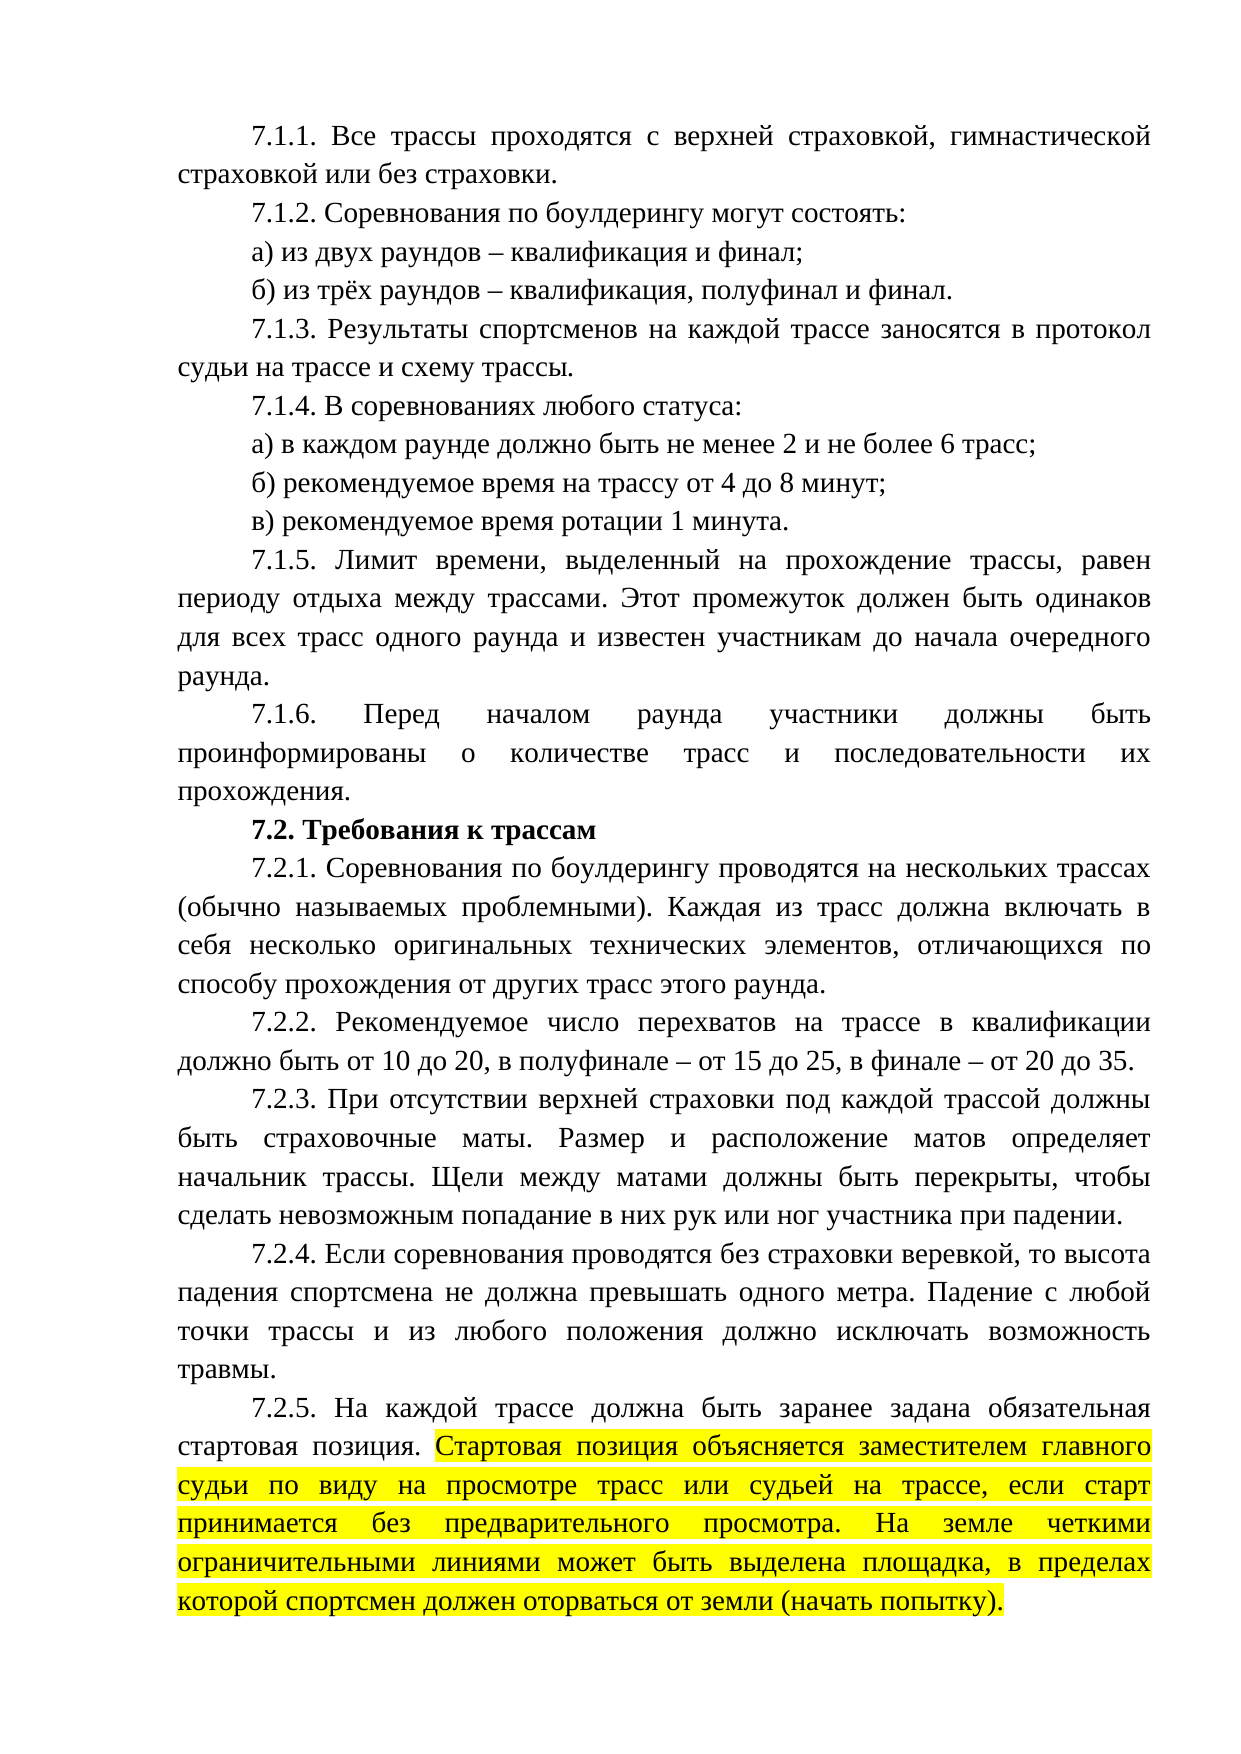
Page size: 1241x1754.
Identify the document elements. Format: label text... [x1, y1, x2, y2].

text 7.2.2. Рекомендуемое число перехватов на трассе в квалификации должно быть от 10 до 20, в полуфинале – от 15 до 25, в финале – от 20 до 35. [177, 1004, 1152, 1077]
text 7.1.5. Лимит времени, выделенный на прохождение трассы, равен периоду отдыха между трассами. Этот промежуток должен быть одинаков для всех трасс одного раунда и известен участникам до начала очередного раунда. [177, 542, 1152, 691]
text а) в каждом раунде должно быть не менее 2 и не более 6 трасс; [177, 426, 1152, 460]
text 7.1.2. Соревнования по боулдерингу могут состоять: [177, 195, 1152, 229]
text 7.1.1. Все трассы проходятся с верхней страховкой, гимнастической страховкой или без страховки. [177, 118, 1152, 190]
text 7.2.3. При отсутствии верхней страховки под каждой трассой должны быть страховочные маты. Размер и расположение матов определяет начальник трассы. Щели между матами должны быть перекрыты, чтобы сделать невозможным попадание в них рук или ног участника при падении. [177, 1082, 1152, 1231]
text 7.2.1. Соревнования по боулдерингу проводятся на нескольких трассах (обычно называемых проблемными). Каждая из трасс должна включать в себя несколько оригинальных технических элементов, отличающихся по способу прохождения от других трасс этого раунда. [177, 850, 1152, 999]
text а) из двух раундов – квалификация и финал; [177, 234, 1152, 267]
text 7.2.4. Если соревнования проводятся без страховки веревкой, то высота падения спортсмена не должна превышать одного метра. Падение с любой точки трассы и из любого положения должно исключать возможность травмы. [177, 1236, 1152, 1385]
text б) рекомендуемое время на трассу от 4 до 8 минут; [177, 465, 1152, 498]
text в) рекомендуемое время ротации 1 минута. [177, 503, 1152, 537]
text 7.1.3. Результаты спортсменов на каждой трассе заносятся в протокол судьи на трассе и схему трассы. [177, 311, 1152, 383]
text 7.2. Требования к трассам [177, 812, 1152, 845]
text 7.1.4. В соревнованиях любого статуса: [177, 388, 1152, 421]
text б) из трёх раундов – квалификация, полуфинал и финал. [177, 272, 1152, 306]
text 7.1.6. Перед началом раунда участники должны быть проинформированы о количестве трасс и последовательности их прохождения. [177, 696, 1152, 807]
text 7.2.5. На каждой трассе должна быть заранее задана обязательная стартовая позиция. Стартовая позиция объясняется заместителем главного судьи по виду на просмотре трасс или судьей на трассе, если старт принимается без предварительного просмотра. На земле четкими ограничительными линиями может быть выделена площадка, в пределах которой спортсмен должен оторваться от земли (начать попытку). [177, 1578, 1152, 1616]
text 7.2.5. На каждой трассе должна быть заранее задана обязательная стартовая позиция. Стартовая позиция объясняется заместителем главного судьи по виду на просмотре трасс или судьей на трассе, если старт принимается без предварительного просмотра. На земле четкими ограничительными линиями может быть выделена площадка, в пределах которой спортсмен должен оторваться от земли (начать попытку). [177, 1390, 1152, 1467]
